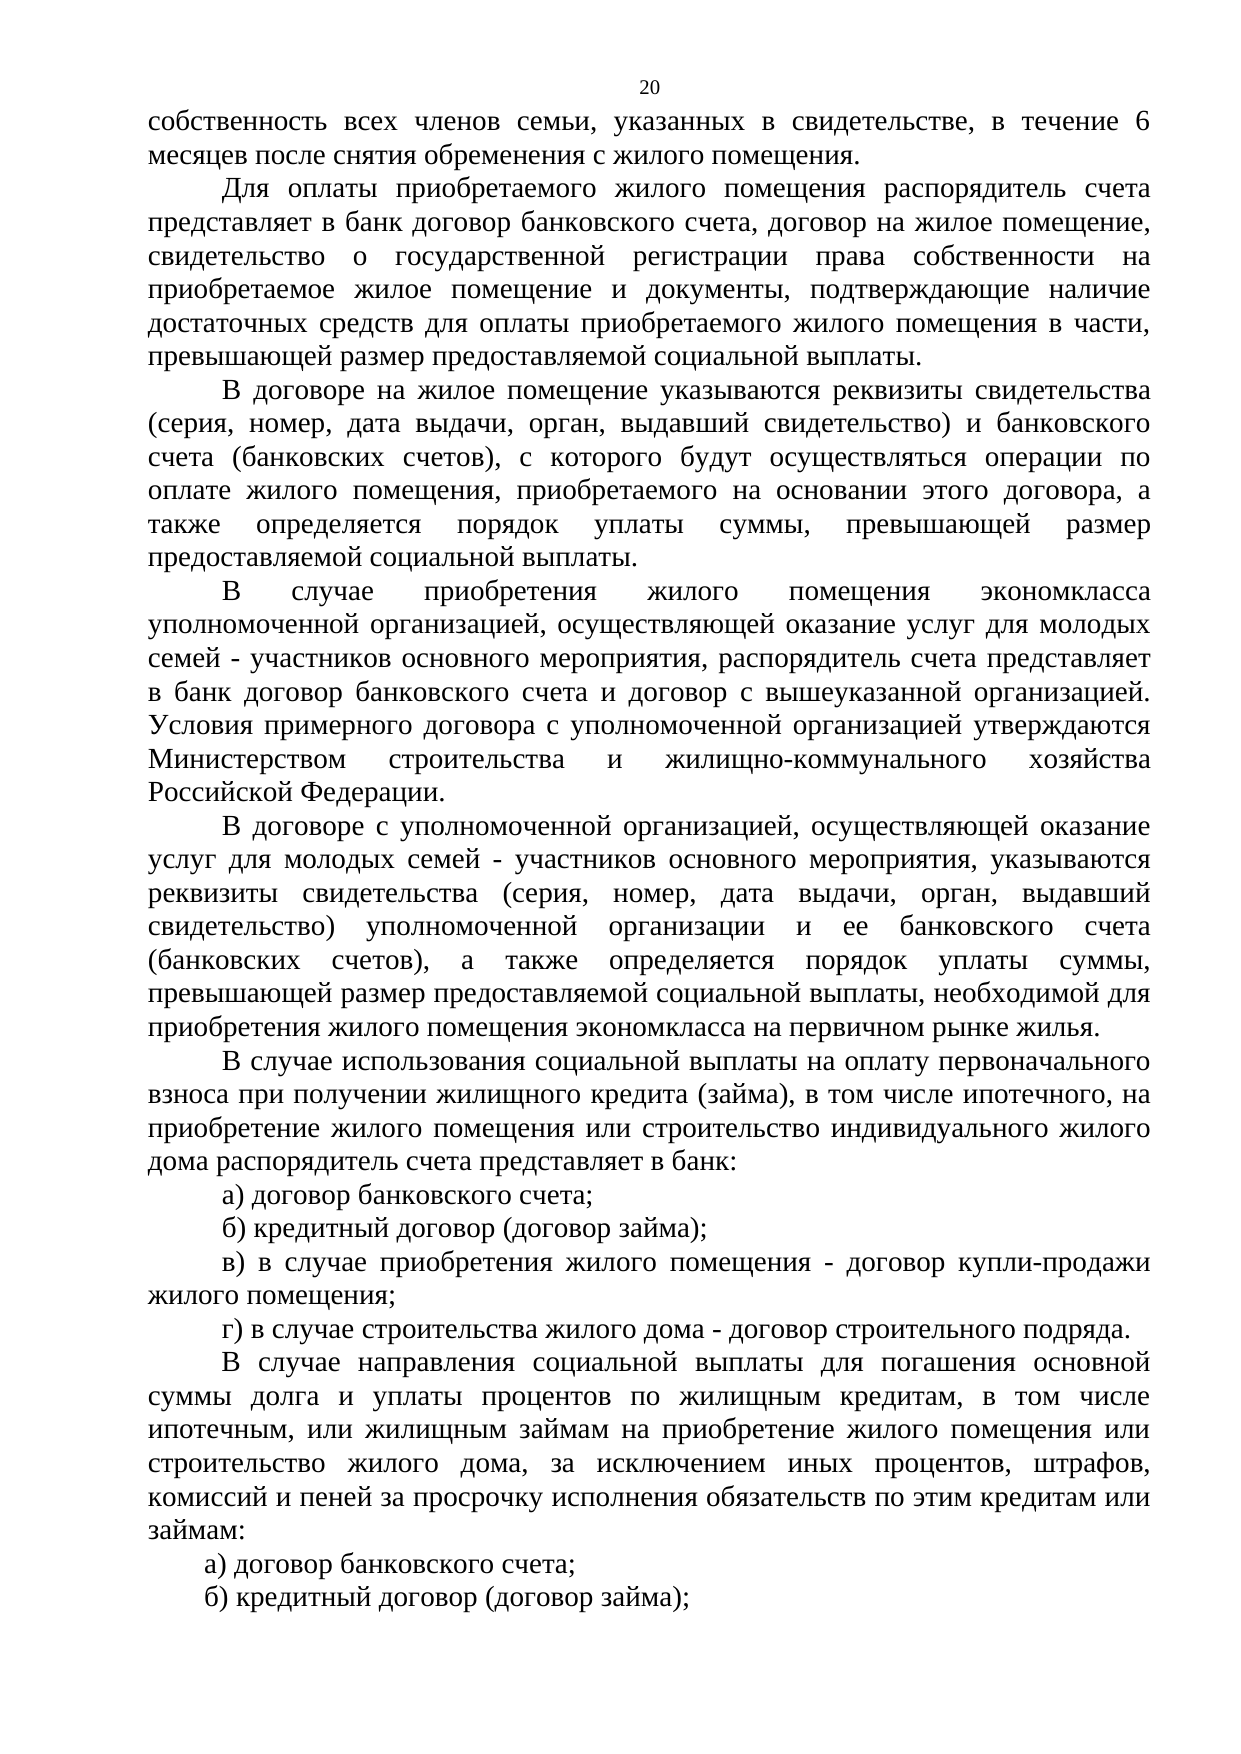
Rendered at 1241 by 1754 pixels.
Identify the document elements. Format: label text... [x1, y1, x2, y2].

text В случае приобретения жилого помещения экономкласса уполномоченной организацией, осуществляющей оказание услуг для молодых семей - участников основного мероприятия, распорядитель счета представляет в банк договор банковского счета и договор с вышеуказанной организацией. Условия примерного договора с уполномоченной организацией утверждаются Министерством строительства и жилищно-коммунального хозяйства Российской Федерации. [148, 573, 1152, 808]
text а) договор банковского счета; [148, 1177, 1152, 1210]
text б) кредитный договор (договор займа); [148, 1210, 1152, 1244]
text В случае направления социальной выплаты для погашения основной суммы долга и уплаты процентов по жилищным кредитам, в том числе ипотечным, или жилищным займам на приобретение жилого помещения или строительство жилого дома, за исключением иных процентов, штрафов, комиссий и пеней за просрочку исполнения обязательств по этим кредитам или займам: [148, 1344, 1152, 1546]
text а) договор банковского счета; [148, 1546, 1152, 1579]
text В договоре на жилое помещение указываются реквизиты свидетельства (серия, номер, дата выдачи, орган, выдавший свидетельство) и банковского счета (банковских счетов), с которого будут осуществляться операции по оплате жилого помещения, приобретаемого на основании этого договора, а также определяется порядок уплаты суммы, превышающей размер предоставляемой социальной выплаты. [148, 372, 1152, 573]
text Для оплаты приобретаемого жилого помещения распорядитель счета представляет в банк договор банковского счета, договор на жилое помещение, свидетельство о государственной регистрации права собственности на приобретаемое жилое помещение и документы, подтверждающие наличие достаточных средств для оплаты приобретаемого жилого помещения в части, превышающей размер предоставляемой социальной выплаты. [148, 171, 1152, 372]
text г) в случае строительства жилого дома - договор строительного подряда. [148, 1311, 1152, 1344]
text б) кредитный договор (договор займа); [148, 1579, 1152, 1613]
text В случае использования социальной выплаты на оплату первоначального взноса при получении жилищного кредита (займа), в том числе ипотечного, на приобретение жилого помещения или строительство индивидуального жилого дома распорядитель счета представляет в банк: [148, 1043, 1152, 1177]
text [148, 103, 1152, 171]
text В договоре с уполномоченной организацией, осуществляющей оказание услуг для молодых семей - участников основного мероприятия, указываются реквизиты свидетельства (серия, номер, дата выдачи, орган, выдавший свидетельство) уполномоченной организации и ее банковского счета (банковских счетов), а также определяется порядок уплаты суммы, превышающей размер предоставляемой социальной выплаты, необходимой для приобретения жилого помещения экономкласса на первичном рынке жилья. [148, 808, 1152, 1043]
text в) в случае приобретения жилого помещения - договор купли-продажи жилого помещения; [148, 1244, 1152, 1311]
